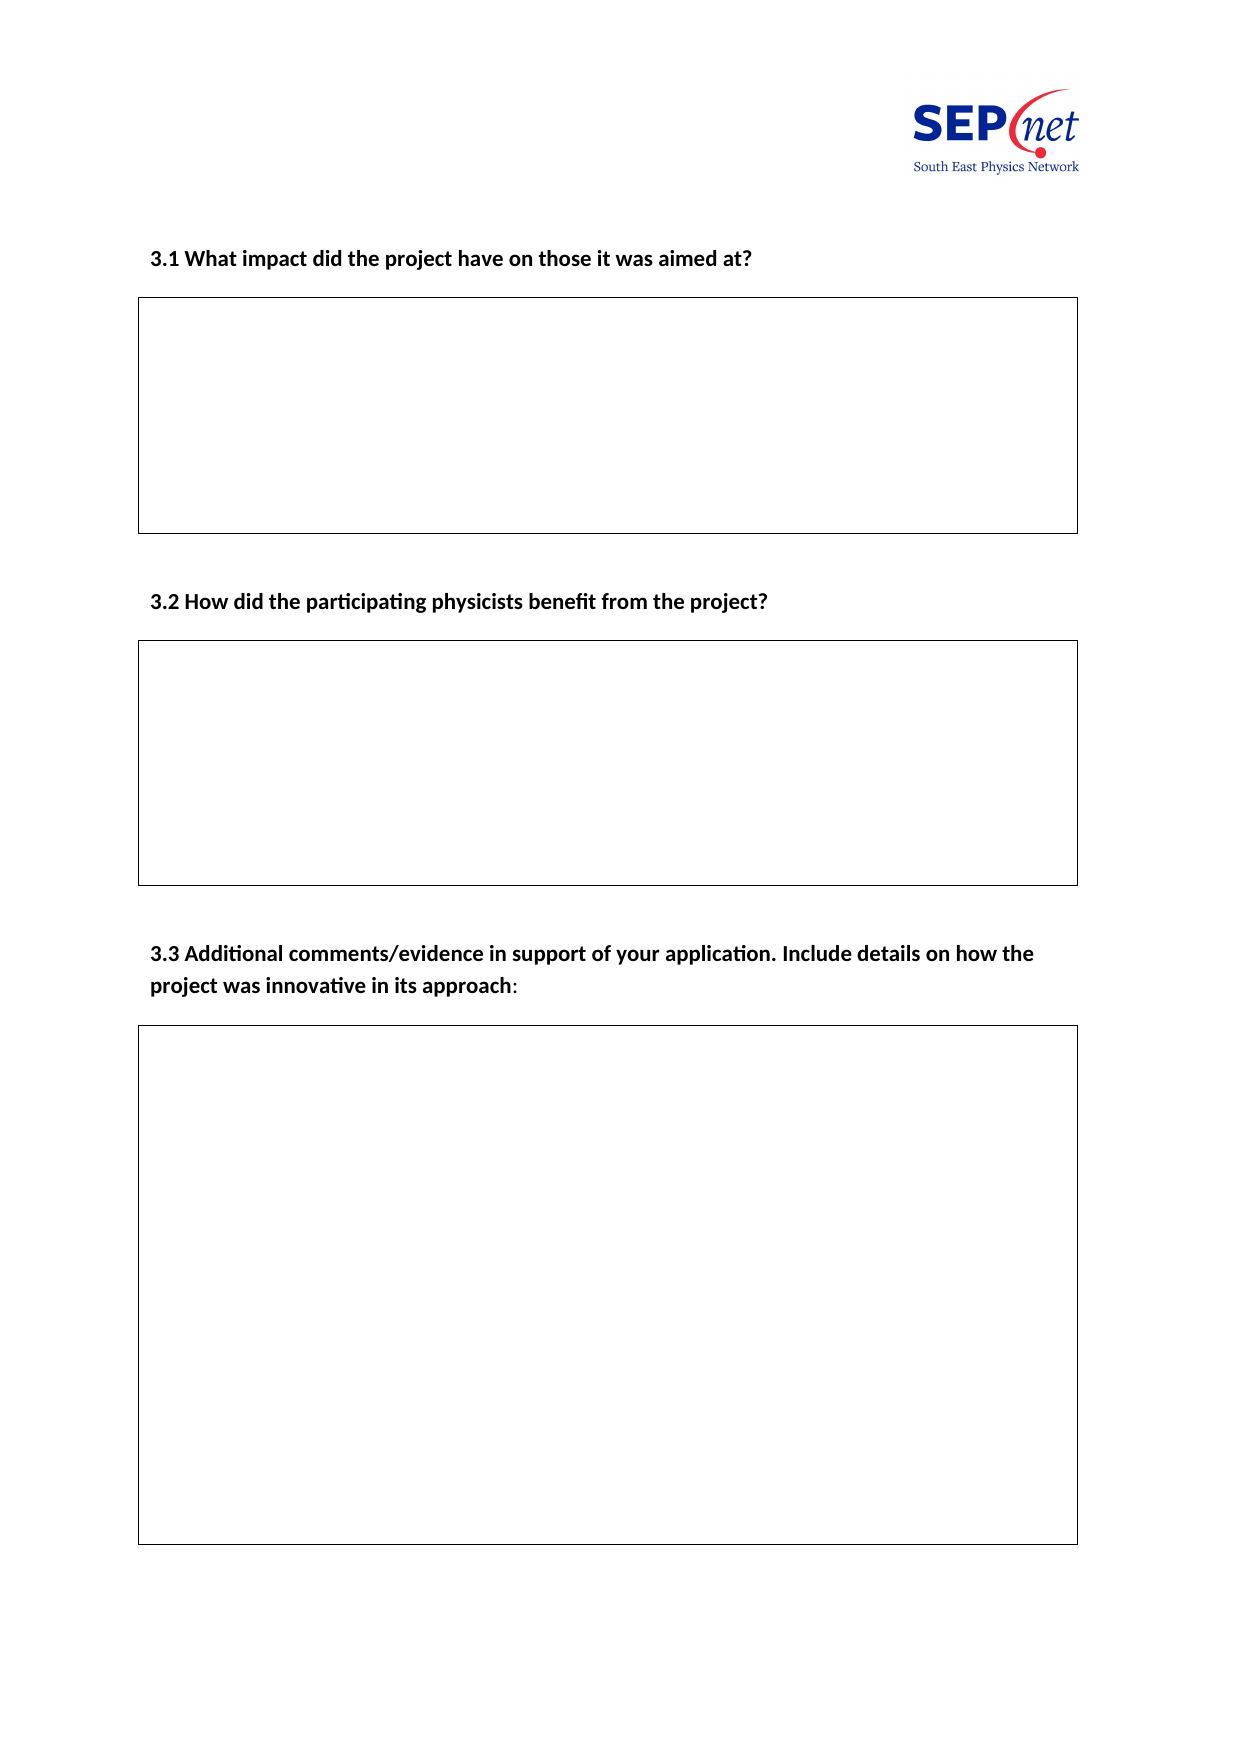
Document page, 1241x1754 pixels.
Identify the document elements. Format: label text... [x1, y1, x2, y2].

text 3.2 How did the participating physicists benefit from the project? [150, 587, 1090, 615]
table_header [139, 298, 1077, 533]
text 3.3 Additional comments/evidence in support of your application. Include details on how the project was innovative in its approach: [150, 939, 1090, 999]
table_header [139, 641, 1077, 885]
table_header [139, 1026, 1077, 1544]
text 3.1 What impact did the project have on those it was aimed at? [150, 244, 1090, 272]
picture [902, 73, 1091, 191]
